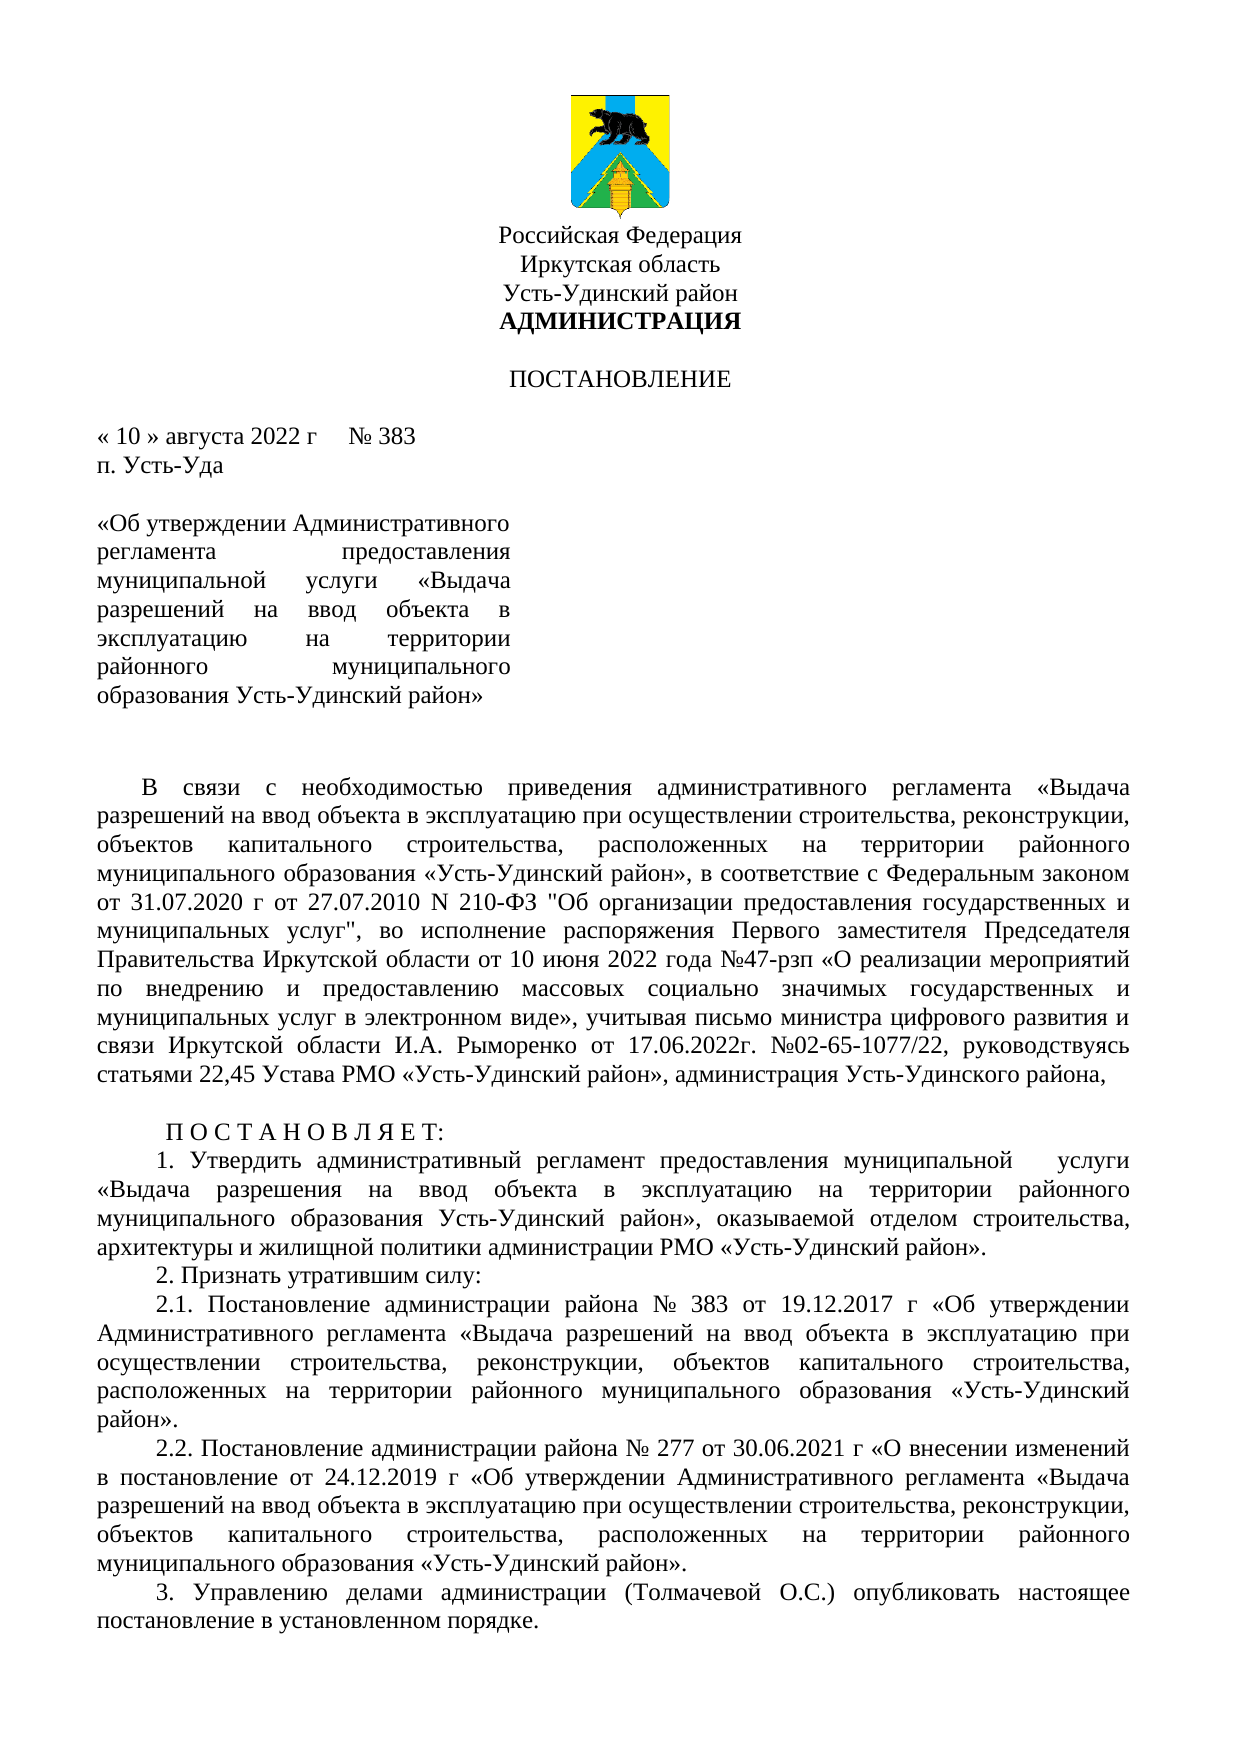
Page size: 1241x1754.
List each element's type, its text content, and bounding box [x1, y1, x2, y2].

picture [571, 154, 670, 221]
text Усть-Удинский район [37, 278, 1203, 306]
text В связи с необходимостью приведения административного регламента «Выдача разрешений на ввод объекта в эксплуатацию при осуществлении строительства, реконструкции, объектов капитального строительства, расположенных на территории районного муниципального образования «Усть-Удинский район», в соответствие с Федеральным законом от 31.07.2020 г от 27.07.2010 N 210-ФЗ "Об организации предоставления государственных и муниципальных услуг", во исполнение распоряжения Первого заместителя Председателя Правительства Иркутской области от 10 июня 2022 года №47-рзп «О реализации мероприятий по внедрению и предоставлению массовых социально значимых государственных и муниципальных услуг в электронном виде», учитывая письмо министра цифрового развития и связи Иркутской области И.А. Рыморенко от 17.06.2022г. №02-65-1077/22, руководствуясь статьями 22,45 Устава РМО «Усть-Удинский район», администрация Усть-Удинского района, [97, 772, 1131, 1088]
text 2. Признать утратившим силу: [97, 1260, 1131, 1289]
picture [571, 95, 670, 171]
text АДМИНИСТРАЦИЯ [37, 306, 1203, 335]
text 3. Управлению делами администрации (Толмачевой О.С.) опубликовать настоящее постановление в установленном порядке. [97, 1577, 1131, 1634]
text 2.2. Постановление администрации района № 277 от 30.06.2021 г «О внесении изменений в постановление от 24.12.2019 г «Об утверждении Административного регламента «Выдача разрешений на ввод объекта в эксплуатацию при осуществлении строительства, реконструкции, объектов капитального строительства, расположенных на территории районного муниципального образования «Усть-Удинский район». [97, 1433, 1131, 1577]
text Иркутская область [37, 249, 1203, 278]
text П О С Т А Н О В Л Я Е Т: [97, 1117, 1131, 1145]
text Российская Федерация [37, 220, 1203, 249]
text 1. Утвердить административный регламент предоставления муниципальной услуги «Выдача разрешения на ввод объекта в эксплуатацию на территории районного муниципального образования Усть-Удинский район», оказываемой отделом строительства, архитектуры и жилищной политики администрации РМО «Усть-Удинский район». [97, 1145, 1131, 1260]
text п. Усть-Уда [97, 450, 1203, 479]
text ПОСТАНОВЛЕНИЕ [37, 364, 1203, 393]
text 2.1. Постановление администрации района № 383 от 19.12.2017 г «Об утверждении Административного регламента «Выдача разрешений на ввод объекта в эксплуатацию при осуществлении строительства, реконструкции, объектов капитального строительства, расположенных на территории районного муниципального образования «Усть-Удинский район». [97, 1289, 1131, 1433]
text регламента предоставления муниципальной услуги «Выдача разрешений на ввод объекта в эксплуатацию на территории районного муниципального образования Усть-Удинский район» [97, 536, 511, 709]
text «Об утверждении Административного [97, 508, 511, 536]
text « 10 » августа 2022 г № 383 [97, 421, 1203, 450]
